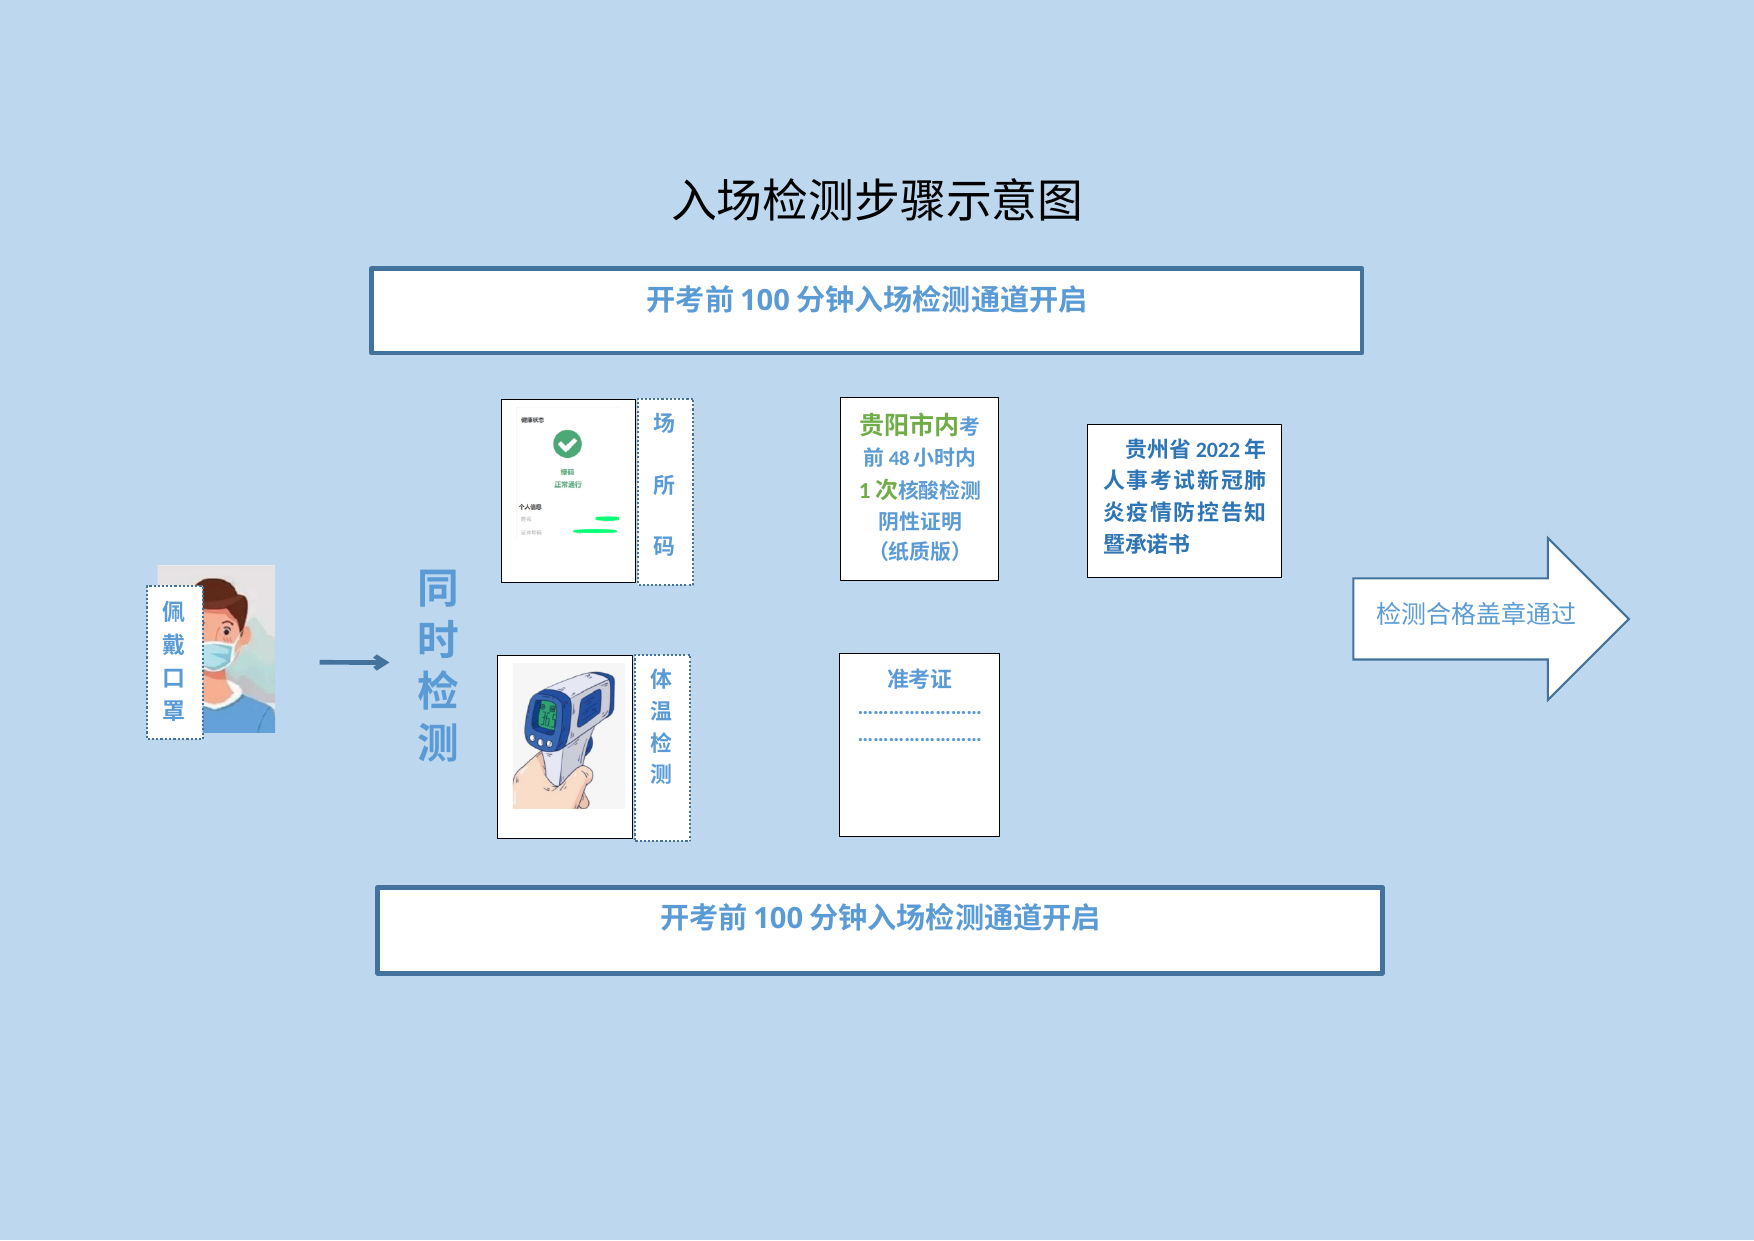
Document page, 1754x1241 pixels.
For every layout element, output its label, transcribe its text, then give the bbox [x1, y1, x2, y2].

picture [516, 407, 620, 539]
picture [157, 565, 275, 733]
picture [512, 663, 626, 809]
text 入场检测步骤示意图 [118, 164, 1636, 231]
